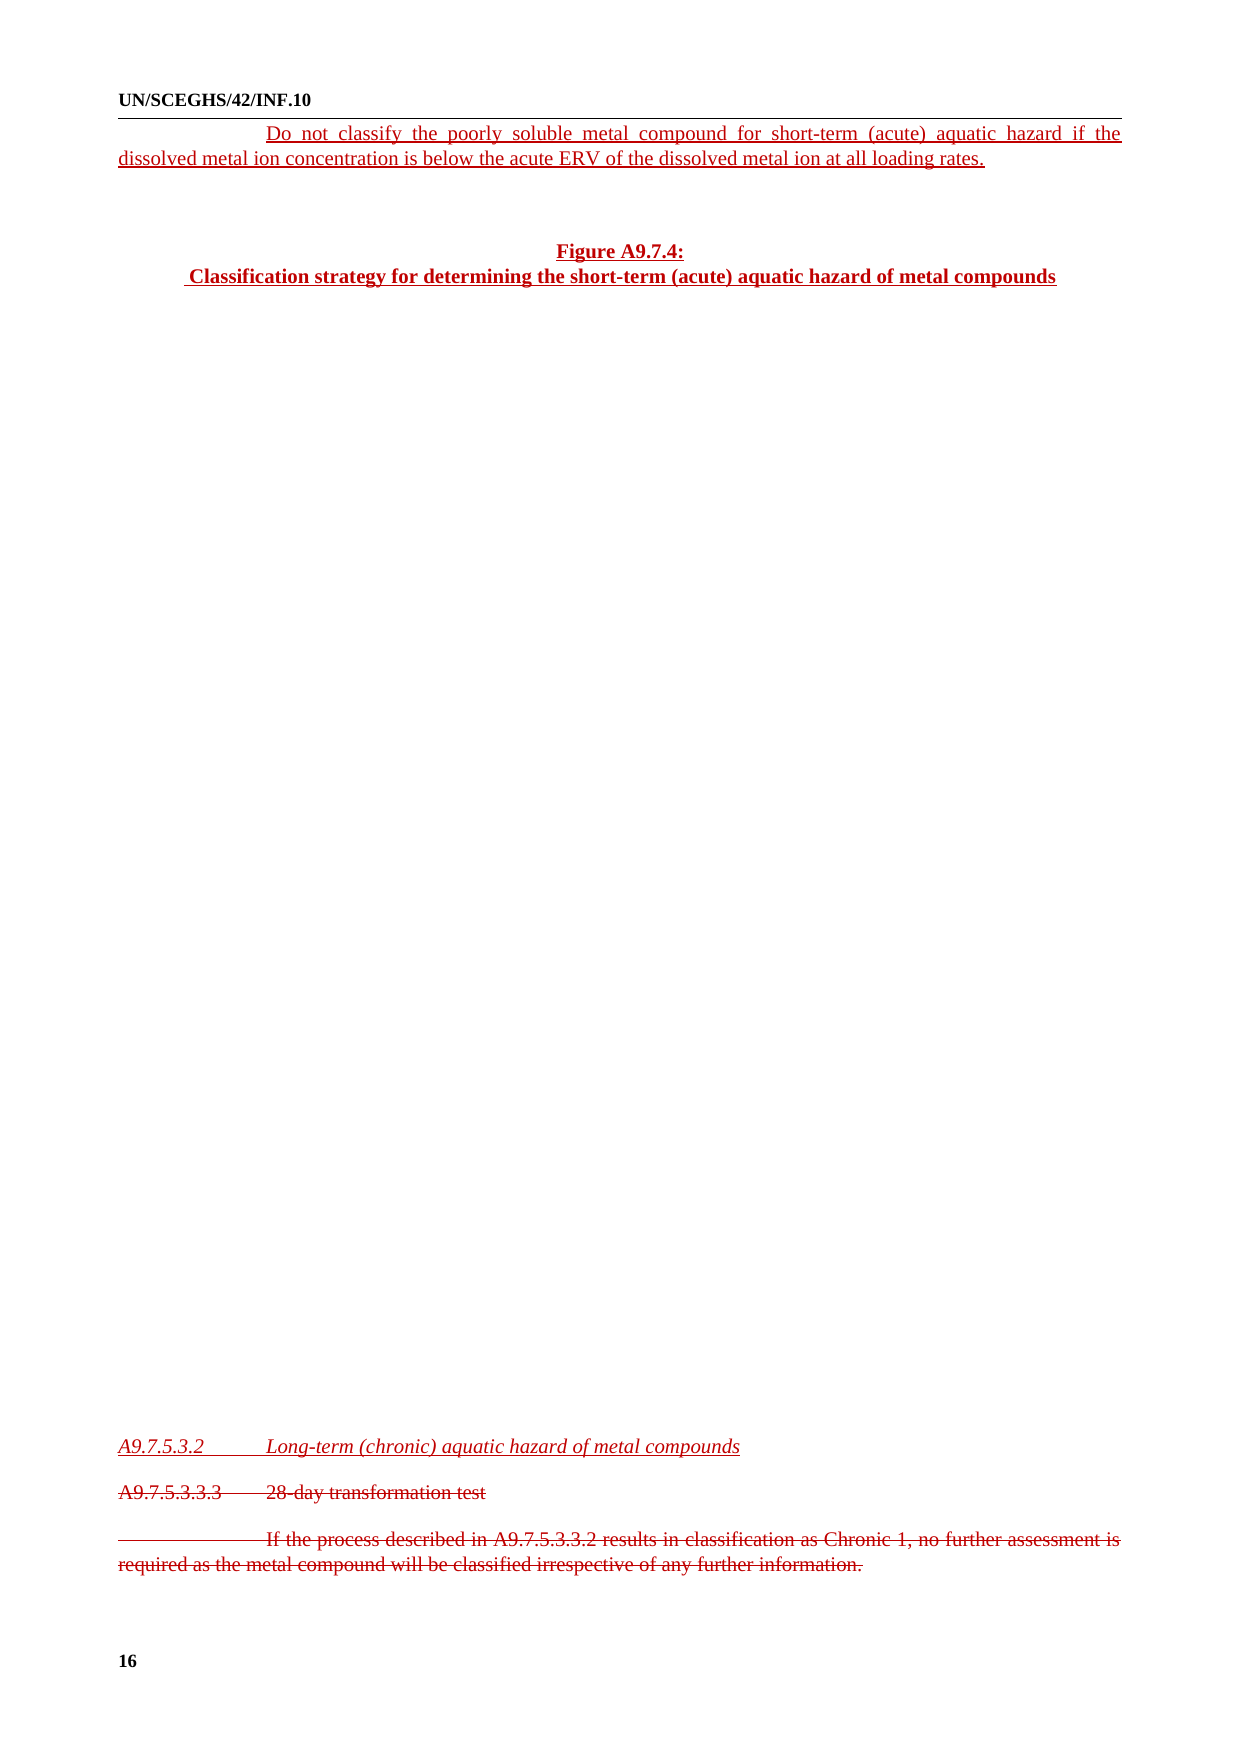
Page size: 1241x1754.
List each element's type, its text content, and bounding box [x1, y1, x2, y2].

text A9.7.5.3.3.3 28-day transformation test [118, 1480, 1122, 1504]
text Figure A9.7.4: Classification strategy for determining the short-term (acute) aquatic hazard of metal compounds [118, 238, 1122, 288]
text If the process described in A9.7.5.3.3.2 results in classification as Chronic 1, no further assessment is required as the metal compound will be classified irrespective of any further information. [118, 1526, 1122, 1576]
text Do not classify the poorly soluble metal compound for short-term (acute) aquatic hazard if the dissolved metal ion concentration is below the acute ERV of the dissolved metal ion at all loading rates. [118, 119, 1122, 169]
text A9.7.5.3.2 Long-term (chronic) aquatic hazard of metal compounds [118, 1433, 1122, 1458]
